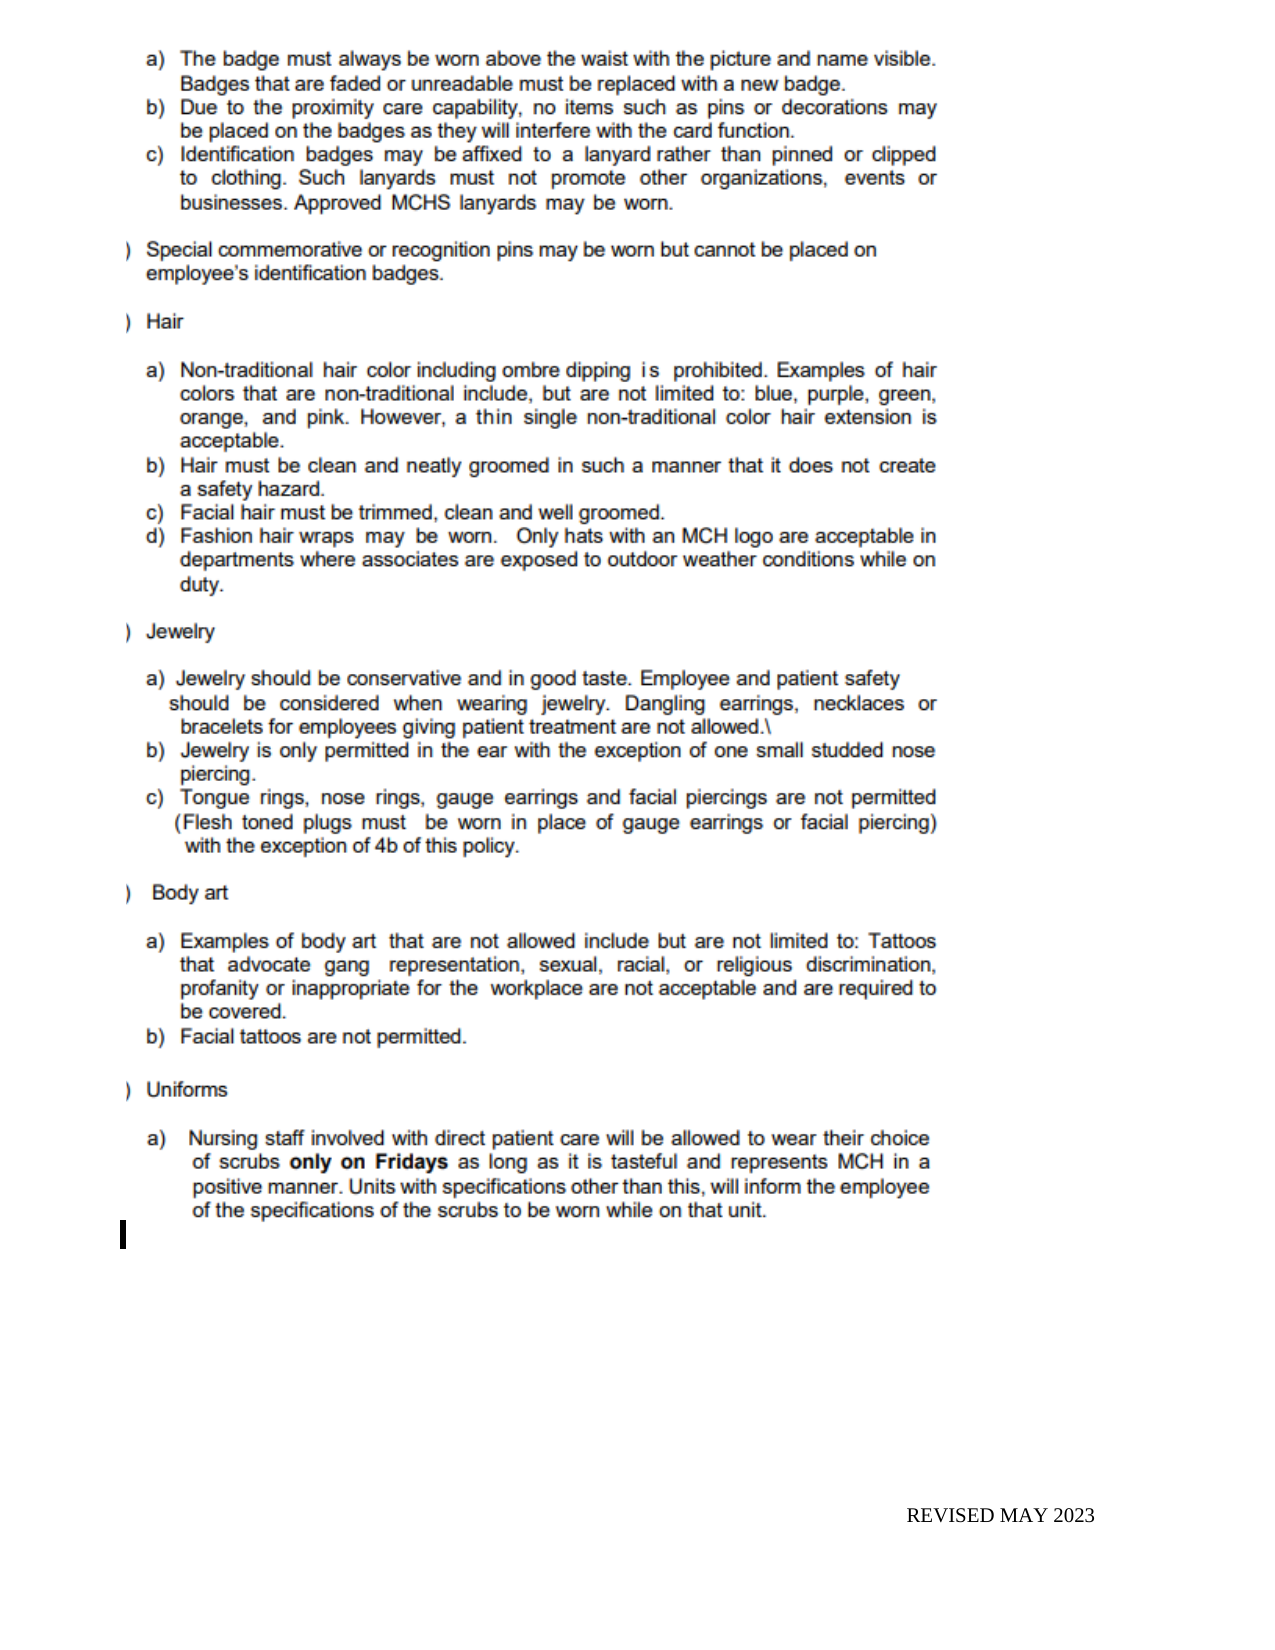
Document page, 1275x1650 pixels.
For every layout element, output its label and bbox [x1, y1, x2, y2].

picture [126, 45, 992, 1244]
